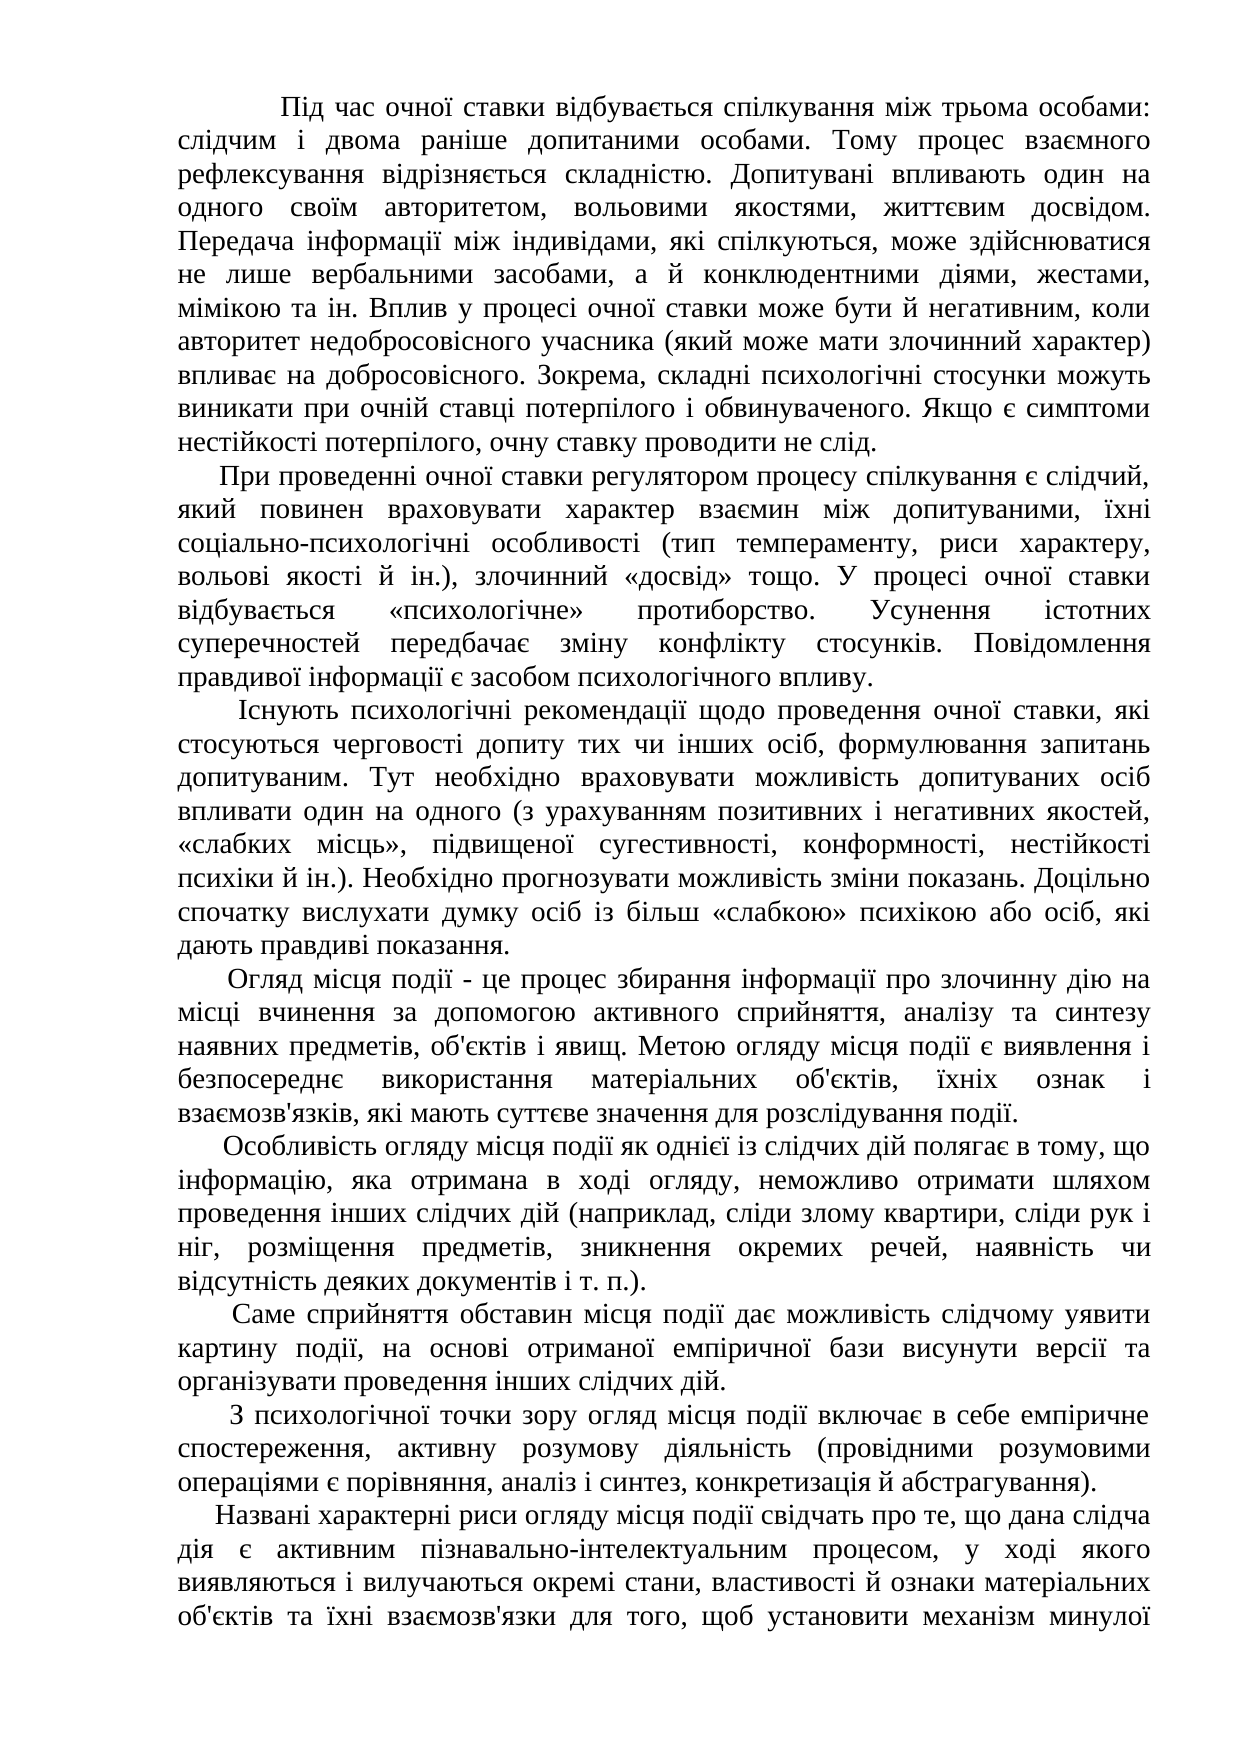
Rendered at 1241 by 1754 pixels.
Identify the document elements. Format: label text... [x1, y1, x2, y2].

text При проведенні очної ставки регулятором процесу спілкування є слідчий, який повинен враховувати характер взаємин між допитуваними, їхні соціально-психологічні особливості (тип темпераменту, риси характеру, вольові якості й ін.), злочинний «досвід» тощо. У процесі очної ставки відбувається «психологічне» протиборство. Усунення істотних суперечностей передбачає зміну конфлікту стосунків. Повідомлення правдивої інформації є засобом психологічного впливу. [177, 458, 1152, 692]
text Саме сприйняття обставин місця події дає можливість слідчому уявити картину події, на основі отриманої емпіричної бази висунути версії та організувати проведення інших слідчих дій. [177, 1296, 1152, 1397]
text Під час очної ставки відбувається спілкування між трьома особами: слідчим і двома раніше допитаними особами. Тому процес взаємного рефлексування відрізняється складністю. Допитувані впливають один на одного своїм авторитетом, вольовими якостями, життєвим досвідом. Передача інформації між індивідами, які спілкуються, може здійснюватися не лише вербальними засобами, а й конклюдентними діями, жестами, мімікою та ін. Вплив у процесі очної ставки може бути й негативним, коли авторитет недобросовісного учасника (який може мати злочинний характер) впливає на добросовісного. Зокрема, складні психологічні стосунки можуть виникати при очній ставці потерпілого і обвинуваченого. Якщо є симптоми нестійкості потерпілого, очну ставку проводити не слід. [177, 89, 1152, 458]
text Особливість огляду місця події як однієї із слідчих дій полягає в тому, що інформацію, яка отримана в ході огляду, неможливо отримати шляхом проведення інших слідчих дій (наприклад, сліди злому квартири, сліди рук і ніг, розміщення предметів, зник­нення окремих речей, наявність чи відсутність деяких документів і т. п.). [177, 1128, 1152, 1296]
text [177, 1497, 1152, 1632]
text З психологічної точки зору огляд місця події включає в себе емпіричне спостереження, активну розумову діяльність (провідними розумовими операціями є порівняння, аналіз і синтез, конкретизація й абстрагування). [177, 1397, 1152, 1497]
text Існують психологічні рекомендації щодо проведення очної ставки, які стосуються черговості допиту тих чи інших осіб, формулювання запитань допитуваним. Тут необхідно враховувати можливість допитуваних осіб впливати один на одного (з урахуванням позитивних і негативних якостей, «слабких місць», підвищеної сугестивності, конформності, нестійкості психіки й ін.). Необхідно прогнозувати можливість зміни показань. Доцільно спочатку вислухати думку осіб із більш «слабкою» психікою або осіб, які дають правдиві показання. [177, 692, 1152, 961]
text Огляд місця події - це процес збирання інформації про злочинну дію на місці вчинення за допомогою активного сприйняття, аналізу та синтезу наявних предметів, об'єктів і явищ. Метою огляду місця події є виявлення і безпосереднє використання матеріальних об'єктів, їхніх ознак і взаємозв'язків, які мають суттєве значення для розсліду­вання події. [177, 961, 1152, 1128]
